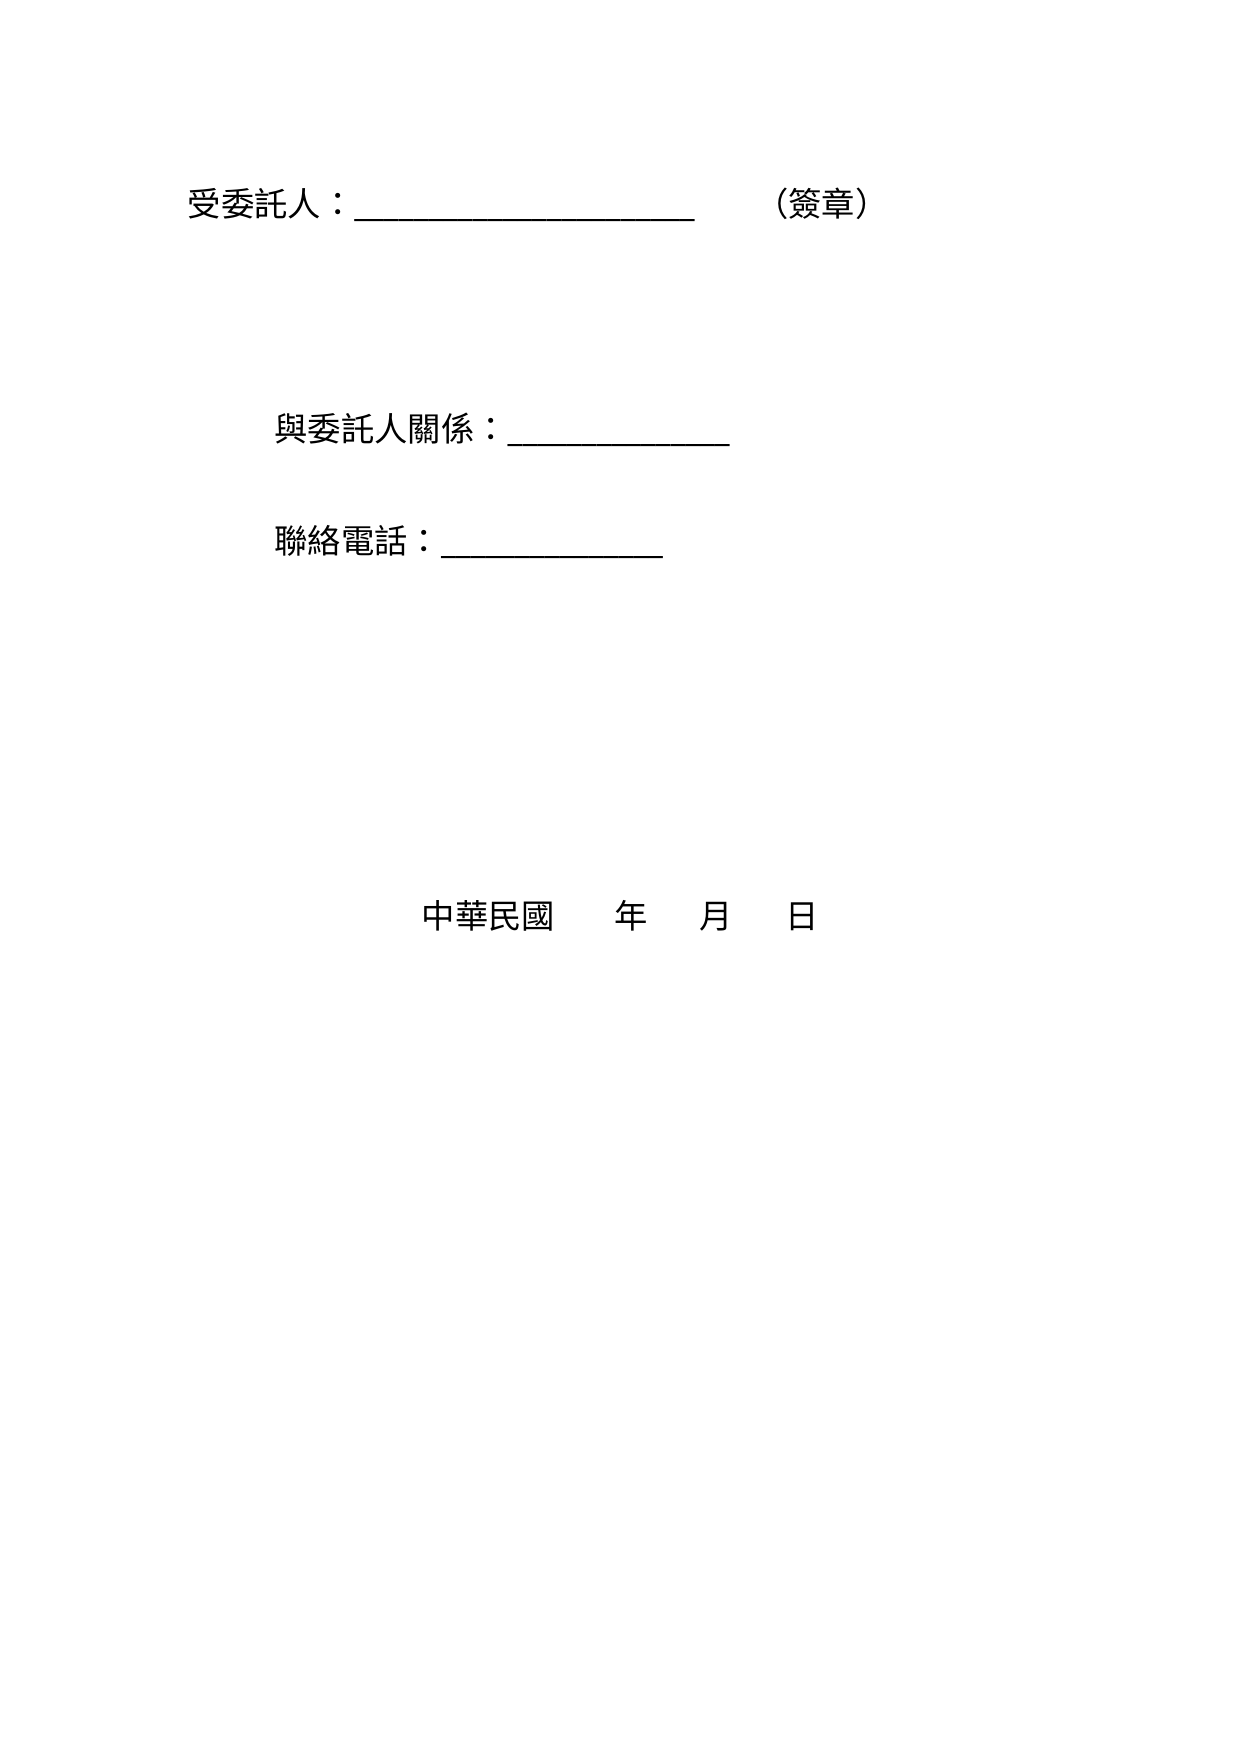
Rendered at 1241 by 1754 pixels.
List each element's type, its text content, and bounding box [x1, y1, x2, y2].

text 中華民國 年 月 日 [187, 877, 1053, 952]
text 與委託人關係：_______________ [187, 389, 1053, 464]
text 聯絡電話：_______________ [187, 502, 1053, 577]
text 受委託人：_______________________ （簽章） [187, 164, 1053, 239]
